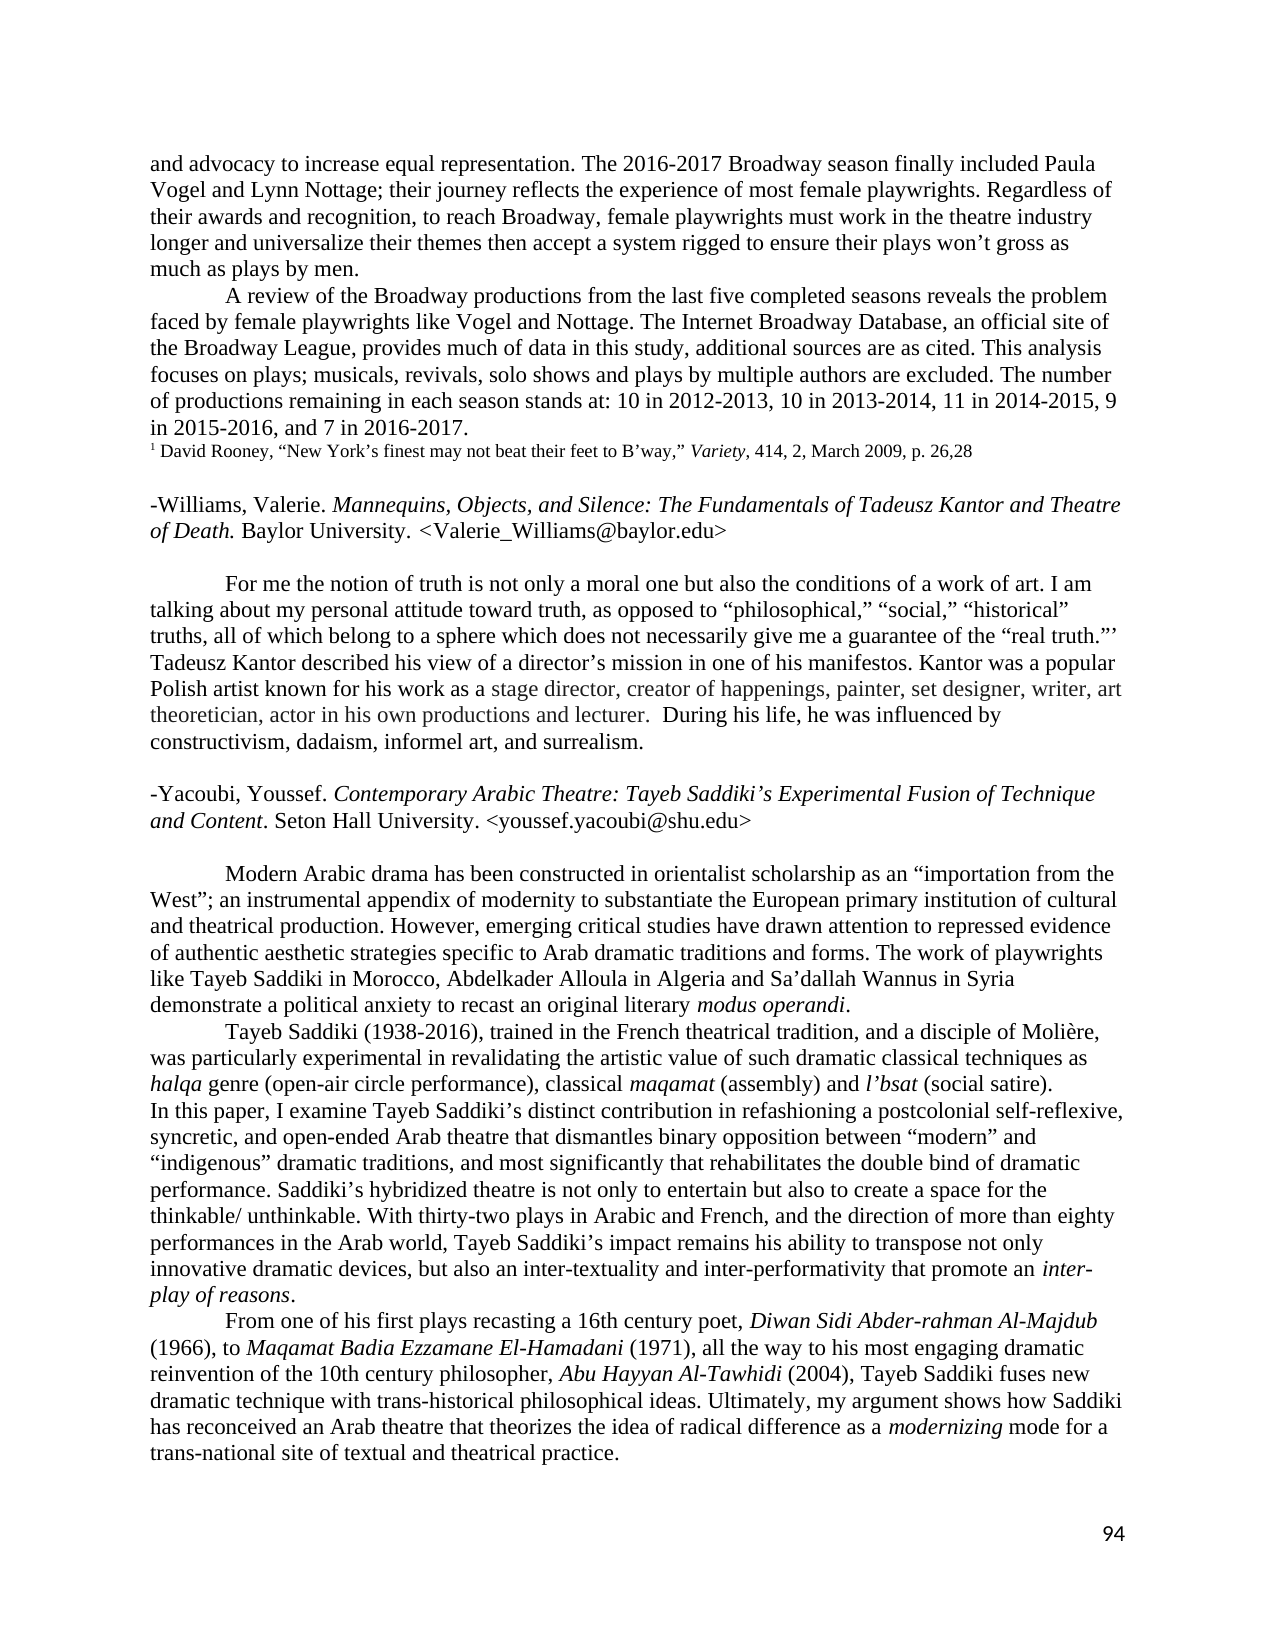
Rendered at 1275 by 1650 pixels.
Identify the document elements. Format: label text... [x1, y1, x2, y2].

text -Yacoubi, Youssef. Contemporary Arabic Theatre: Tayeb Saddiki’s Experimental Fusion of Technique and Content. Seton Hall University. <youssef.yacoubi@shu.edu> [150, 781, 1125, 833]
text Modern Arabic drama has been constructed in orientalist scholarship as an “importation from the West”; an instrumental appendix of modernity to substantiate the European primary institution of cultural and theatrical production. However, emerging critical studies have drawn attention to repressed evidence of authentic aesthetic strategies specific to Arab dramatic traditions and forms. The work of playwrights like Tayeb Saddiki in Morocco, Abdelkader Alloula in Algeria and Sa’dallah Wannus in Syria demonstrate a political anxiety to recast an original literary modus operandi. [150, 859, 1125, 1018]
text 1 David Rooney, “New York’s finest may not beat their feet to B’way,” Variety, 414, 2, March 2009, p. 26,28 [150, 440, 1125, 461]
text From one of his first plays recasting a 16th century poet, Diwan Sidi Abder-rahman Al-Majdub (1966), to Maqamat Badia Ezzamane El-Hamadani (1971), all the way to his most engaging dramatic reinvention of the 10th century philosopher, Abu Hayyan Al-Tawhidi (2004), Tayeb Saddiki fuses new dramatic technique with trans-historical philosophical ideas. Ultimately, my argument shows how Saddiki has reconceived an Arab theatre that theorizes the idea of radical difference as a modernizing mode for a trans-national site of textual and theatrical practice. [150, 1308, 1125, 1466]
text For me the notion of truth is not only a moral one but also the conditions of a work of art. I am talking about my personal attitude toward truth, as opposed to “philosophical,” “social,” “historical” truths, all of which belong to a sphere which does not necessarily give me a guarantee of the “real truth.”’ Tadeusz Kantor described his view of a director’s mission in one of his manifestos. Kantor was a popular Polish artist known for his work as a stage director, creator of happenings, painter, set designer, writer, art theoretician, actor in his own productions and lecturer. During his life, he was influenced by constructivism, dadaism, informel art, and surrealism. [150, 570, 1125, 754]
text A review of the Broadway productions from the last five completed seasons reveals the problem faced by female playwrights like Vogel and Nottage. The Internet Broadway Database, an official site of the Broadway League, provides much of data in this study, additional sources are as cited. This analysis focuses on plays; musicals, revivals, solo shows and plays by multiple authors are excluded. The number of productions remaining in each season stands at: 10 in 2012-2013, 10 in 2013-2014, 11 in 2014-2015, 9 in 2015-2016, and 7 in 2016-2017. [150, 282, 1125, 440]
text Tayeb Saddiki (1938-2016), trained in the French theatrical tradition, and a disciple of Molière, was particularly experimental in revalidating the artistic value of such dramatic classical techniques as halqa genre (open-air circle performance), classical maqamat (assembly) and l’bsat (social satire). [150, 1018, 1125, 1097]
text In this paper, I examine Tayeb Saddiki’s distinct contribution in refashioning a postcolonial self-reflexive, syncretic, and open-ended Arab theatre that dismantles binary opposition between “modern” and “indigenous” dramatic traditions, and most significantly that rehabilitates the double bind of dramatic performance. Saddiki’s hybridized theatre is not only to entertain but also to create a space for the thinkable/ unthinkable. With thirty-two plays in Arabic and French, and the direction of more than eighty performances in the Arab world, Tayeb Saddiki’s impact remains his ability to transpose not only innovative dramatic devices, but also an inter-textuality and inter-performativity that promote an inter-play of reasons. [150, 1097, 1125, 1308]
text -Williams, Valerie. Mannequins, Objects, and Silence: The Fundamentals of Tadeusz Kantor and Theatre of Death. Baylor University. <Valerie_Williams@baylor.edu> [150, 491, 1125, 543]
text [150, 150, 1125, 282]
